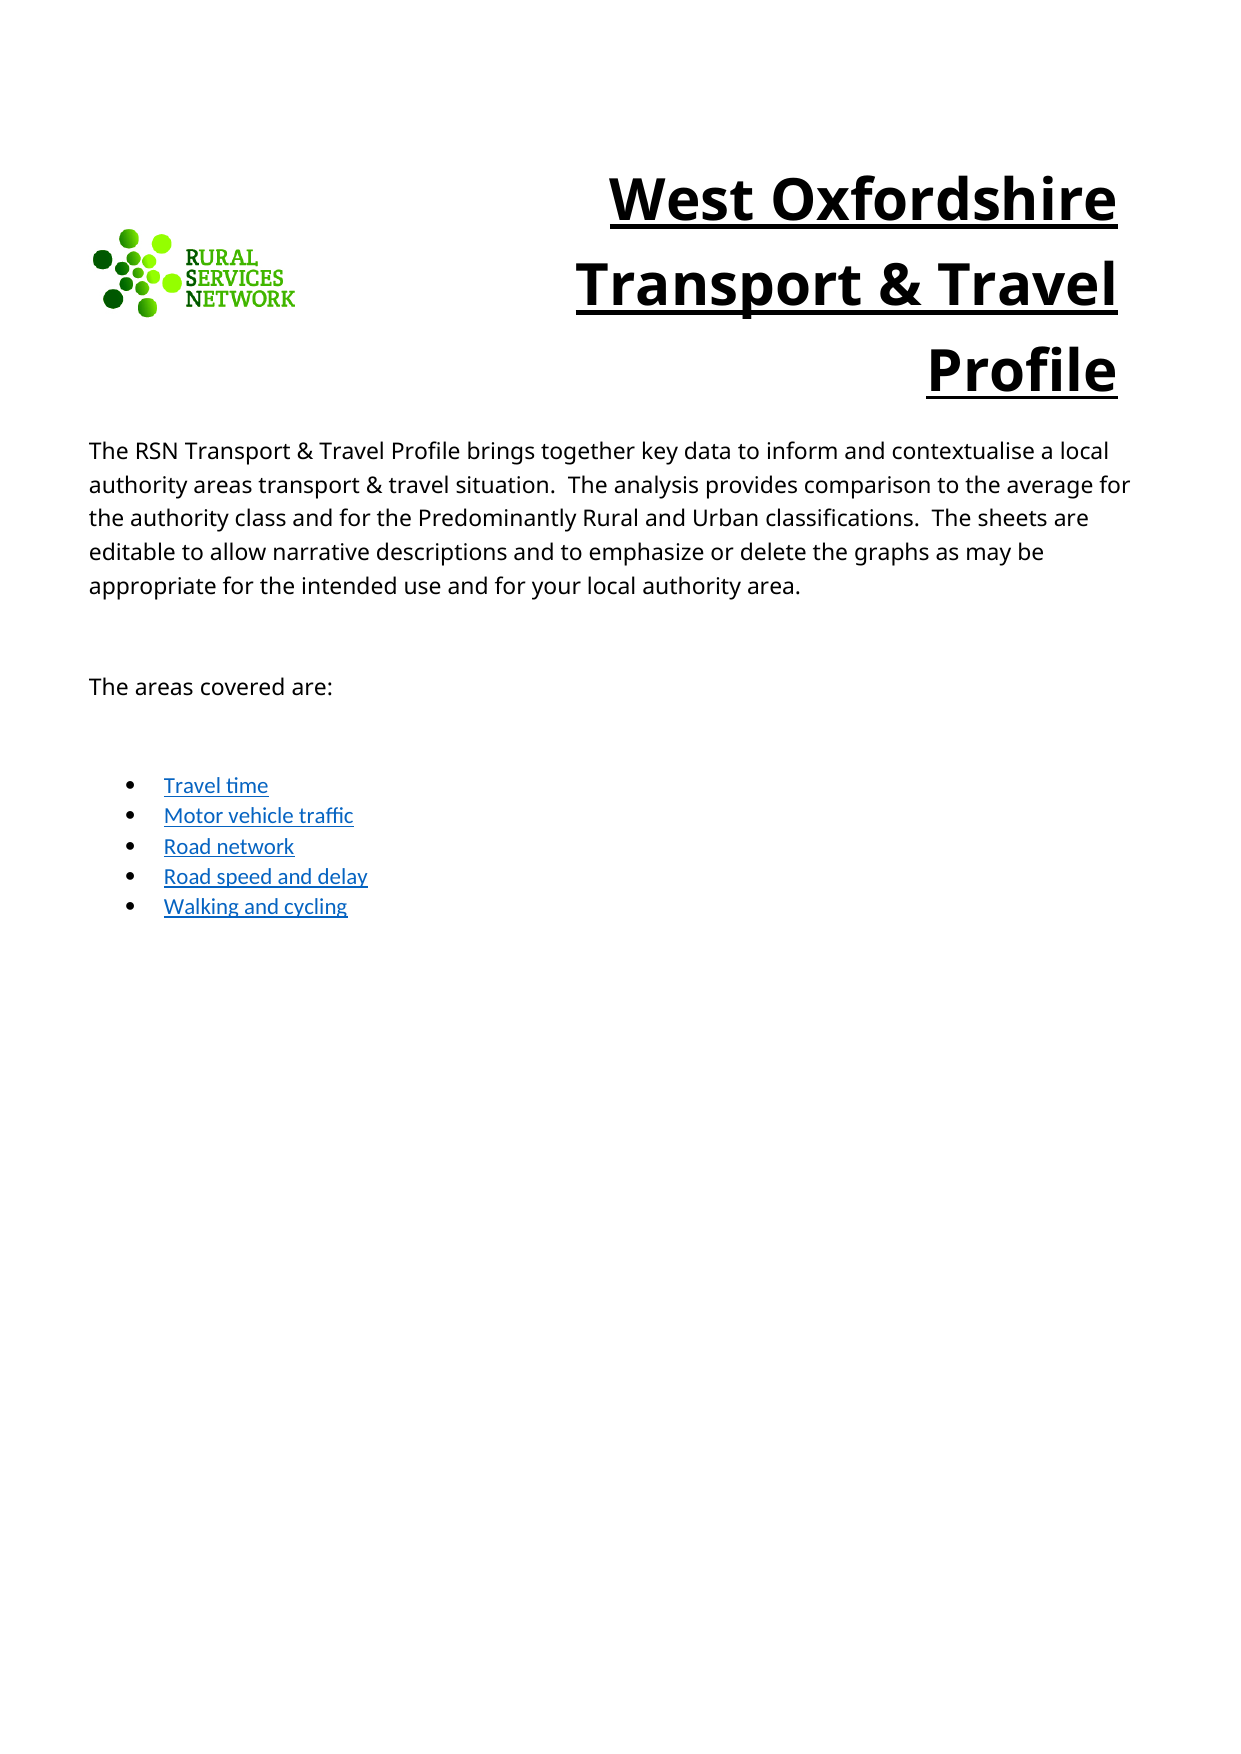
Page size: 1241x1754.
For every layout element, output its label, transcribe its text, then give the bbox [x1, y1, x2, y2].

list Travel time [126, 771, 1152, 799]
text The areas covered are: [89, 671, 1152, 702]
list Motor vehicle traffic [126, 802, 1152, 830]
list Walking and cycling [126, 892, 1152, 920]
list Road network [126, 832, 1152, 860]
list Road speed and delay [126, 862, 1152, 890]
text The RSN Transport & Travel Profile brings together key data to inform and contextualise a local authority areas transport & travel situation. The analysis provides comparison to the average for the authority class and for the Predominantly Rural and Urban classifications. The sheets are editable to allow narrative descriptions and to emphasize or delete the graphs as may be appropriate for the intended use and for your local authority area. [89, 435, 1152, 601]
picture [70, 206, 295, 341]
